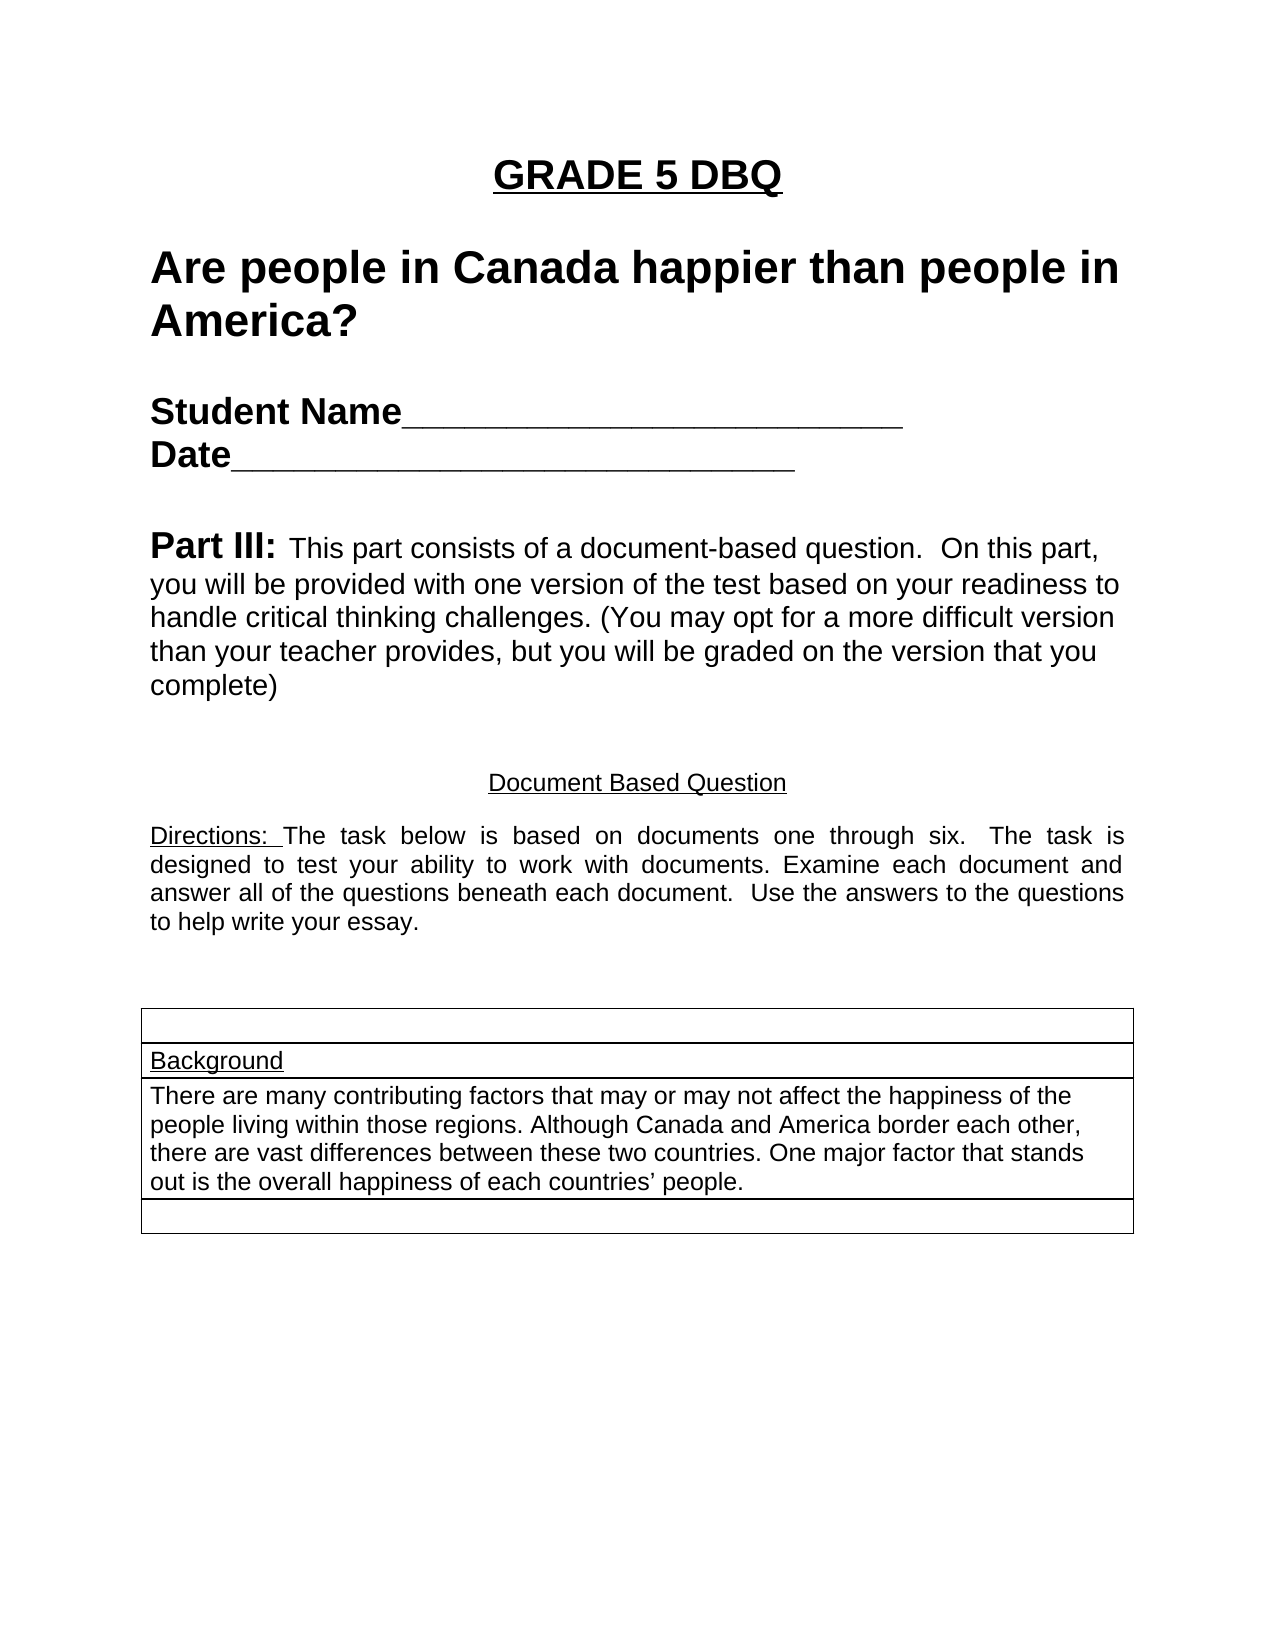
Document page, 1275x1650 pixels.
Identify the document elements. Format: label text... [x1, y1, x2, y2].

text Are people in Canada happier than people in America? [150, 241, 1125, 346]
text Student Name________________________ [150, 389, 1125, 433]
text Part III: This part consists of a document-based question. On this part, you will be provided with one version of the test based on your readiness to handle critical thinking challenges. (You may opt for a more difficult version than your teacher provides, but you will be graded on the version that you complete) [150, 524, 1125, 701]
text There are many contributing factors that may or may not affect the happiness of the people living within those regions. Although Canada and America border each other, there are vast differences between these two countries. One major factor that stands out is the overall happiness of each countries’ people. [142, 1079, 1133, 1198]
text Background [142, 1044, 1133, 1077]
text Directions: The task below is based on documents one through six. The task is designed to test your ability to work with documents. Examine each document and answer all of the questions beneath each document. Use the answers to the questions to help write your essay. [150, 821, 1125, 936]
text Date___________________________ [150, 433, 1125, 476]
text Document Based Question [150, 768, 1125, 797]
text GRADE 5 DBQ [150, 150, 1125, 198]
